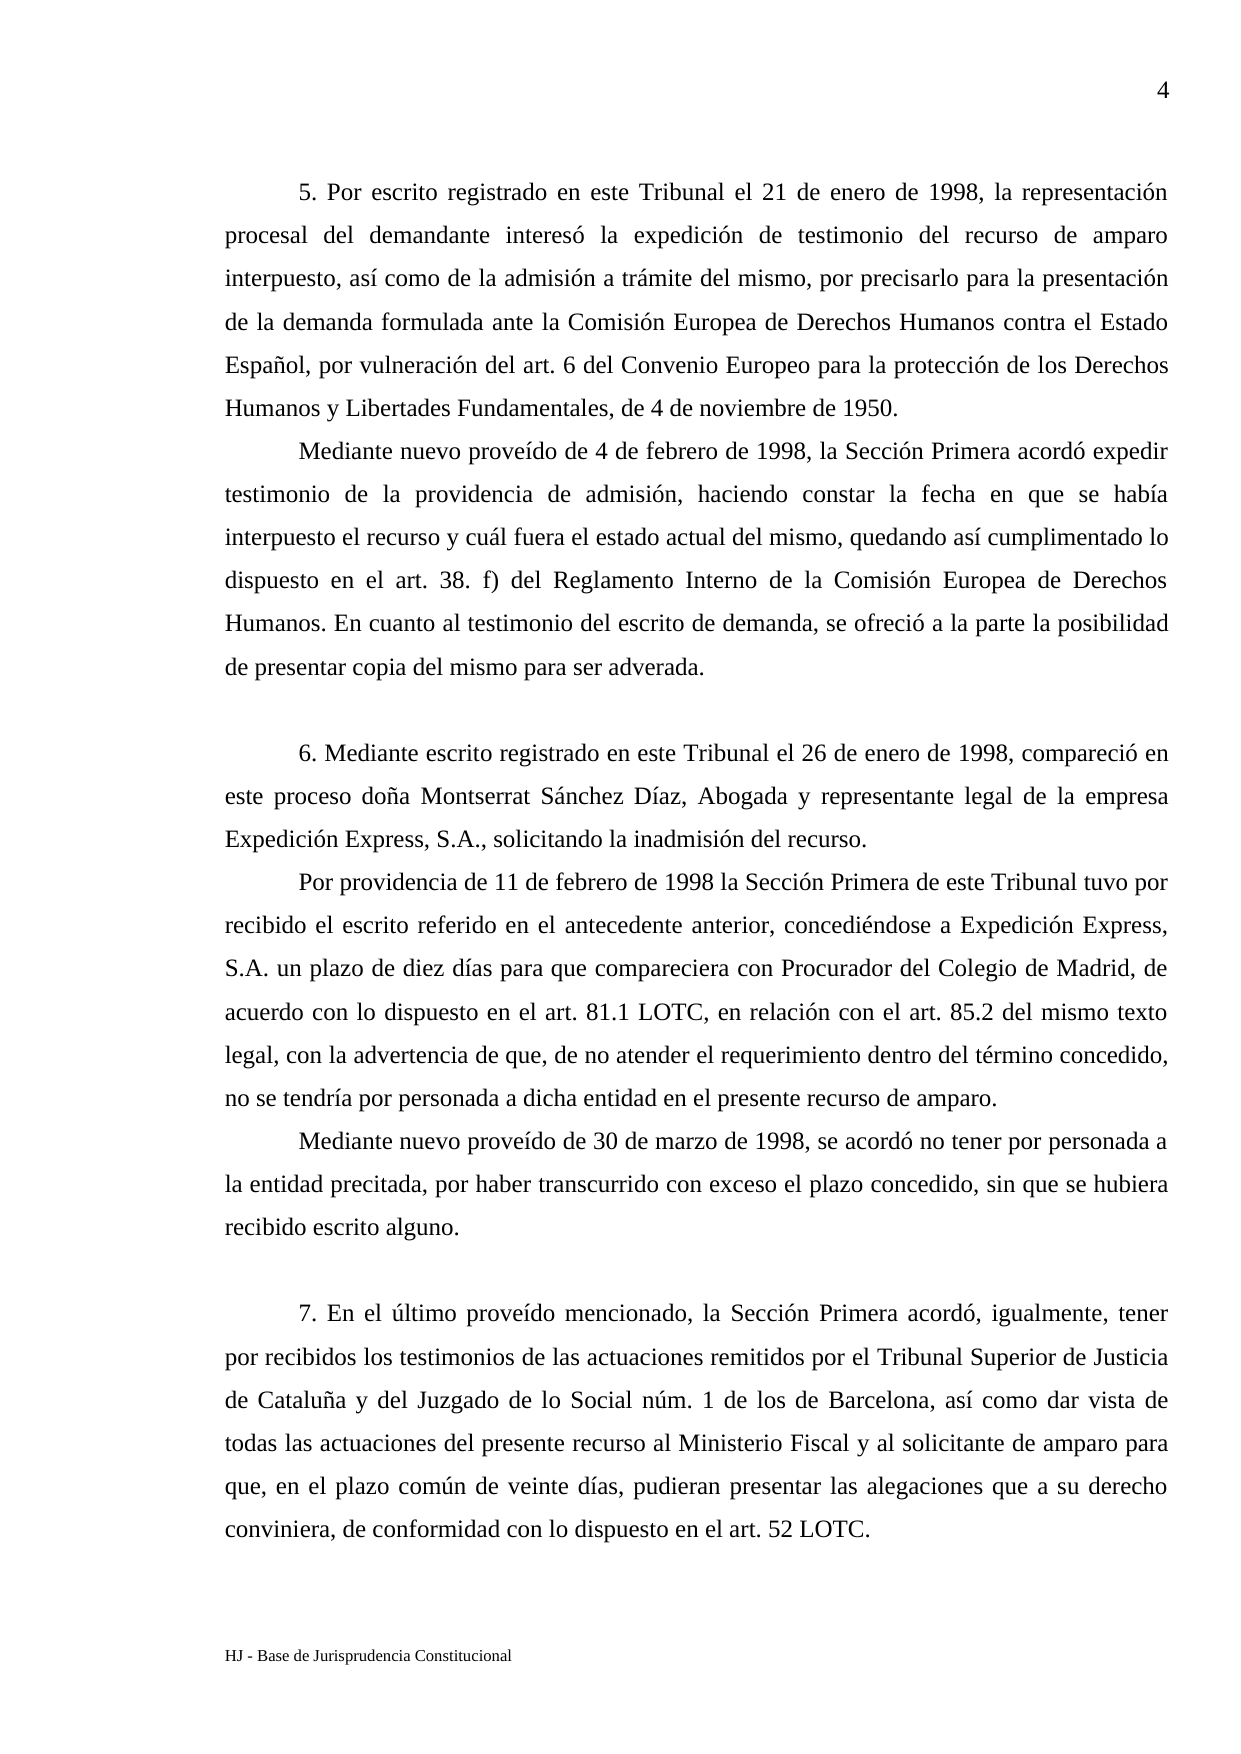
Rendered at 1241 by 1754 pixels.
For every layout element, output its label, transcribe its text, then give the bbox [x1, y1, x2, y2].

text 6. Mediante escrito registrado en este Tribunal el 26 de enero de 1998, compareció en este proceso doña Montserrat Sánchez Díaz, Abogada y representante legal de la empresa Expedición Express, S.A., solicitando la inadmisión del recurso. [224, 738, 1169, 853]
text Por providencia de 11 de febrero de 1998 la Sección Primera de este Tribunal tuvo por recibido el escrito referido en el antecedente anterior, concediéndose a Expedición Express, S.A. un plazo de diez días para que compareciera con Procurador del Colegio de Madrid, de acuerdo con lo dispuesto en el art. 81.1 LOTC, en relación con el art. 85.2 del mismo texto legal, con la advertencia de que, de no atender el requerimiento dentro del término concedido, no se tendría por personada a dicha entidad en el presente recurso de amparo. [224, 867, 1169, 1112]
text Mediante nuevo proveído de 4 de febrero de 1998, la Sección Primera acordó expedir testimonio de la providencia de admisión, haciendo constar la fecha en que se había interpuesto el recurso y cuál fuera el estado actual del mismo, quedando así cumplimentado lo dispuesto en el art. 38. f) del Reglamento Interno de la Comisión Europea de Derechos Humanos. En cuanto al testimonio del escrito de demanda, se ofreció a la parte la posibilidad de presentar copia del mismo para ser adverada. [224, 436, 1169, 680]
text 5. Por escrito registrado en este Tribunal el 21 de enero de 1998, la representación procesal del demandante interesó la expedición de testimonio del recurso de amparo interpuesto, así como de la admisión a trámite del mismo, por precisarlo para la presentación de la demanda formulada ante la Comisión Europea de Derechos Humanos contra el Estado Español, por vulneración del art. 6 del Convenio Europeo para la protección de los Derechos Humanos y Libertades Fundamentales, de 4 de noviembre de 1950. [224, 177, 1169, 422]
text 7. En el último proveído mencionado, la Sección Primera acordó, igualmente, tener por recibidos los testimonios de las actuaciones remitidos por el Tribunal Superior de Justicia de Cataluña y del Juzgado de lo Social núm. 1 de los de Barcelona, así como dar vista de todas las actuaciones del presente recurso al Ministerio Fiscal y al solicitante de amparo para que, en el plazo común de veinte días, pudieran presentar las alegaciones que a su derecho conviniera, de conformidad con lo dispuesto en el art. 52 LOTC. [224, 1298, 1169, 1543]
text Mediante nuevo proveído de 30 de marzo de 1998, se acordó no tener por personada a la entidad precitada, por haber transcurrido con exceso el plazo concedido, sin que se hubiera recibido escrito alguno. [224, 1126, 1169, 1241]
